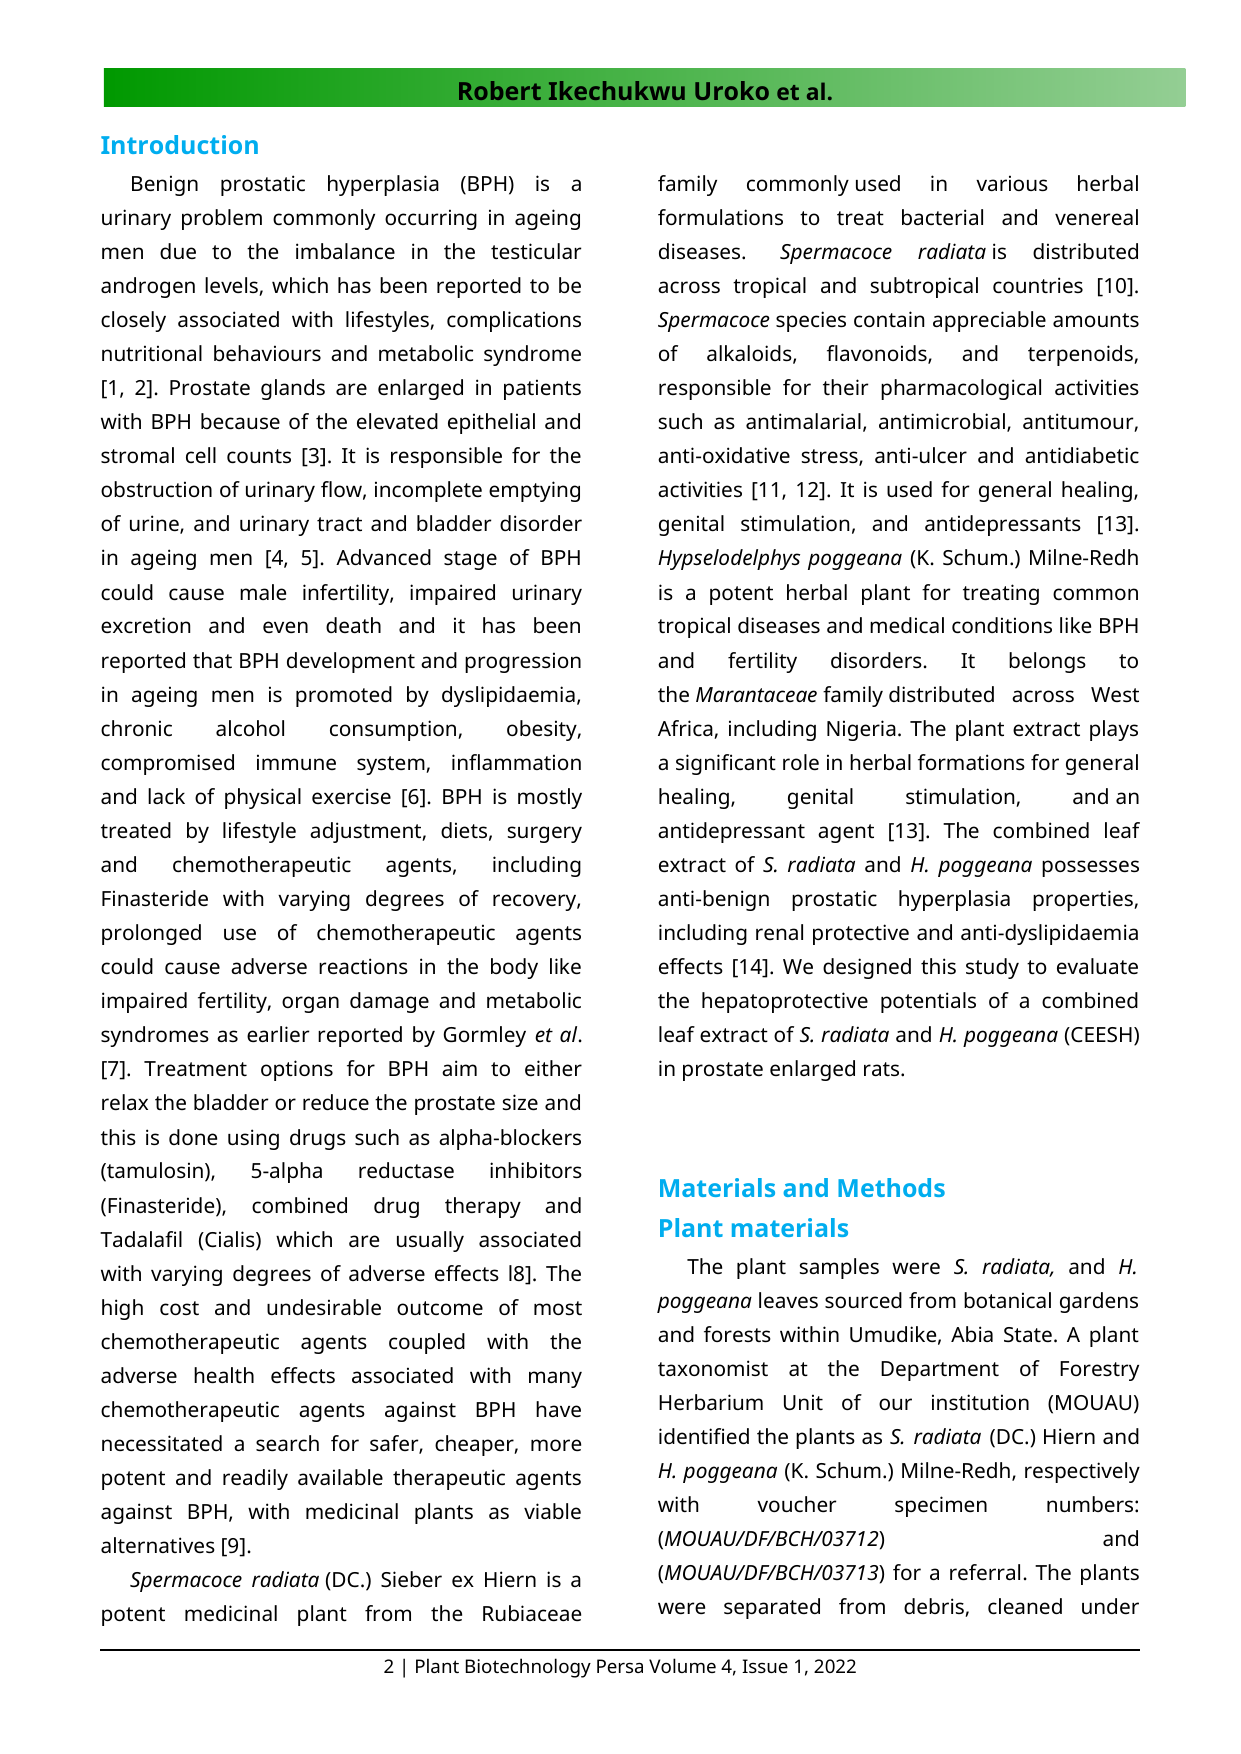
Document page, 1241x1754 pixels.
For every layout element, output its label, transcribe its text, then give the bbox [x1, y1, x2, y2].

text Spermacoce radiata (DC.) Sieber ex Hiern is a potent medicinal plant from the Rubiaceae family commonly used in various herbal formulations to treat bacterial and venereal diseases. Spermacoce radiata is distributed across tropical and subtropical countries [10]. Spermacoce species contain appreciable amounts of alkaloids, flavonoids, and terpenoids, responsible for their pharmacological activities such as antimalarial, antimicrobial, antitumour, anti-oxidative stress, anti-ulcer and antidiabetic activities [11, 12]. It is used for general healing, genital stimulation, and antidepressants [13]. Hypselodelphys poggeana (K. Schum.) Milne-Redh is a potent herbal plant for treating common tropical diseases and medical conditions like BPH and fertility disorders. It belongs to the Marantaceae family distributed across West Africa, including Nigeria. The plant extract plays a significant role in herbal formations for general healing, genital stimulation, and an antidepressant agent [13]. The combined leaf extract of S. radiata and H. poggeana possesses anti-benign prostatic hyperplasia properties, including renal protective and anti-dyslipidaemia effects [14]. We designed this study to evaluate the hepatoprotective potentials of a combined leaf extract of S. radiata and H. poggeana (CEESH) in prostate enlarged rats. [658, 169, 1140, 1083]
text Introduction [100, 128, 1140, 162]
text Plant materials [658, 1211, 1140, 1245]
text Benign prostatic hyperplasia (BPH) is a urinary problem commonly occurring in ageing men due to the imbalance in the testicular androgen levels, which has been reported to be closely associated with lifestyles, complications nutritional behaviours and metabolic syndrome [1, 2]. Prostate glands are enlarged in patients with BPH because of the elevated epithelial and stromal cell counts [3]. It is responsible for the obstruction of urinary flow, incomplete emptying of urine, and urinary tract and bladder disorder in ageing men [4, 5]. Advanced stage of BPH could cause male infertility, impaired urinary excretion and even death and it has been reported that BPH development and progression in ageing men is promoted by dyslipidaemia, chronic alcohol consumption, obesity, compromised immune system, inflammation and lack of physical exercise [6]. BPH is mostly treated by lifestyle adjustment, diets, surgery and chemotherapeutic agents, including Finasteride with varying degrees of recovery, prolonged use of chemotherapeutic agents could cause adverse reactions in the body like impaired fertility, organ damage and metabolic syndromes as earlier reported by Gormley et al. [7]. Treatment options for BPH aim to either relax the bladder or reduce the prostate size and this is done using drugs such as alpha-blockers (tamulosin), 5-alpha reductase inhibitors (Finasteride), combined drug therapy and Tadalafil (Cialis) which are usually associated with varying degrees of adverse effects l8]. The high cost and undesirable outcome of most chemotherapeutic agents coupled with the adverse health effects associated with many chemotherapeutic agents against BPH have necessitated a search for safer, cheaper, more potent and readily available therapeutic agents against BPH, with medicinal plants as viable alternatives [9]. [100, 169, 583, 1560]
text Materials and Methods [658, 1170, 1140, 1204]
